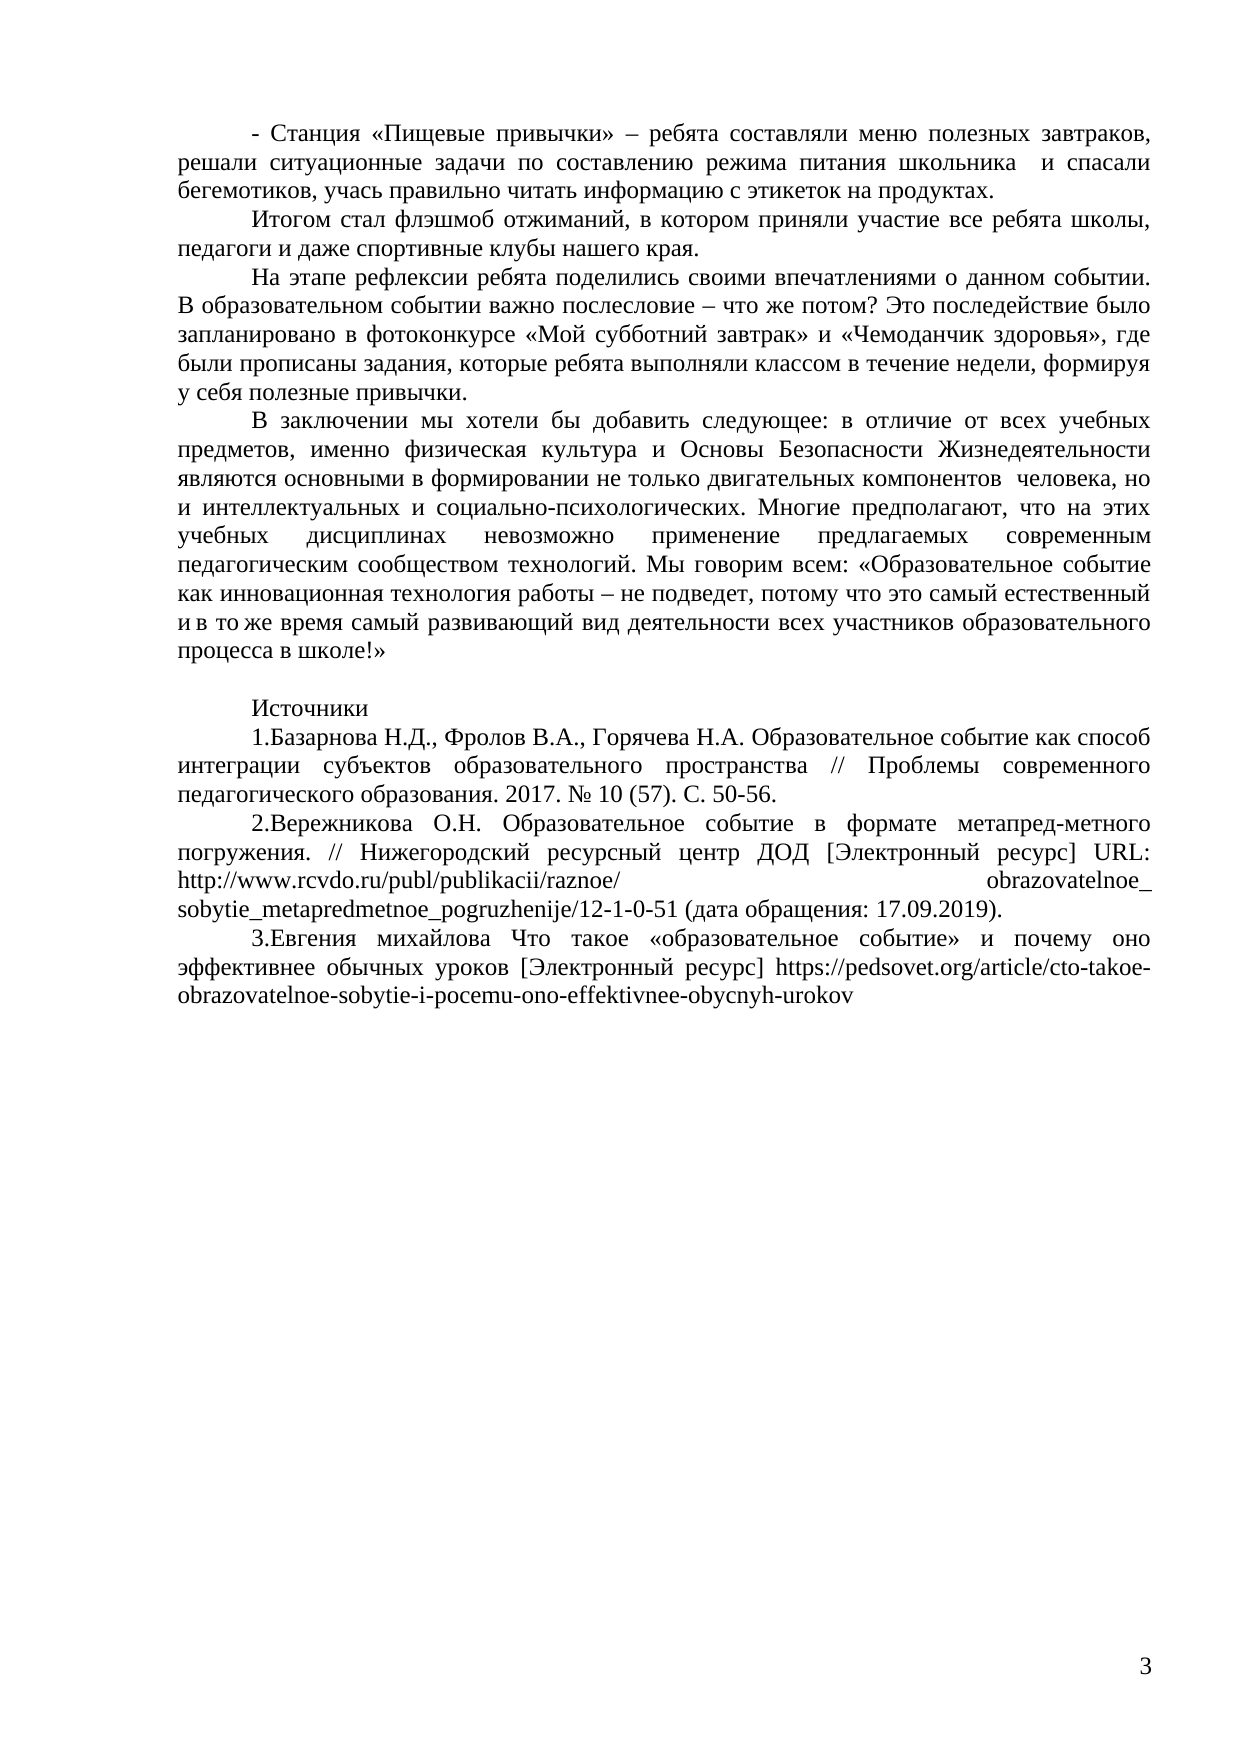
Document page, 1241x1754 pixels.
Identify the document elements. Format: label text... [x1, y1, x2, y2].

list 3.Евгения михайлова Что такое «образовательное событие» и почему оно эффективнее обычных уроков [Электронный ресурс] https://pedsovet.org/article/cto-takoe-obrazovatelnoe-sobytie-i-pocemu-ono-effektivnee-obycnyh-urokov [177, 923, 1152, 1009]
text Источники [177, 693, 1152, 722]
list 2.Вережникова О.Н. Образовательное событие в формате метапред-метного погружения. // Нижегородский ресурсный центр ДОД [Электронный ресурс] URL: http://www.rcvdo.ru/publ/publikacii/raznoe/ obrazovatelnoe_ sobytie_metapredmetnoe_pogruzhenije/12-1-0-51 (дата обращения: 17.09.2019). [177, 808, 1152, 923]
text На этапе рефлексии ребята поделились своими впечатлениями о данном событии. В образовательном событии важно послесловие – что же потом? Это последействие было запланировано в фотоконкурсе «Мой субботний завтрак» и «Чемоданчик здоровья», где были прописаны задания, которые ребята выполняли классом в течение недели, формируя у себя полезные привычки. [177, 262, 1152, 406]
list 1.Базарнова Н.Д., Фролов В.А., Горячева Н.А. Образовательное событие как способ интеграции субъектов образовательного пространства // Проблемы современного педагогического образования. 2017. № 10 (57). С. 50-56. [177, 722, 1152, 808]
text Итогом стал флэшмоб отжиманий, в котором приняли участие все ребята школы, педагоги и даже спортивные клубы нашего края. [177, 204, 1152, 262]
text В заключении мы хотели бы добавить следующее: в отличие от всех учебных предметов, именно физическая культура и Основы Безопасности Жизнедеятельности являются основными в формировании не только двигательных компонентов человека, но и интеллектуальных и социально-психологических. Многие предполагают, что на этих учебных дисциплинах невозможно применение предлагаемых современным педагогическим сообществом технологий. Мы говорим всем: «Образовательное событие как инновационная технология работы – не подведет, потому что это самый естественный и в то же время самый развивающий вид деятельности всех участников образовательного процесса в школе!» [177, 406, 1152, 664]
text - Станция «Пищевые привычки» – ребята составляли меню полезных завтраков, решали ситуационные задачи по составлению режима питания школьника и спасали бегемотиков, учась правильно читать информацию с этикеток на продуктах. [177, 118, 1152, 204]
